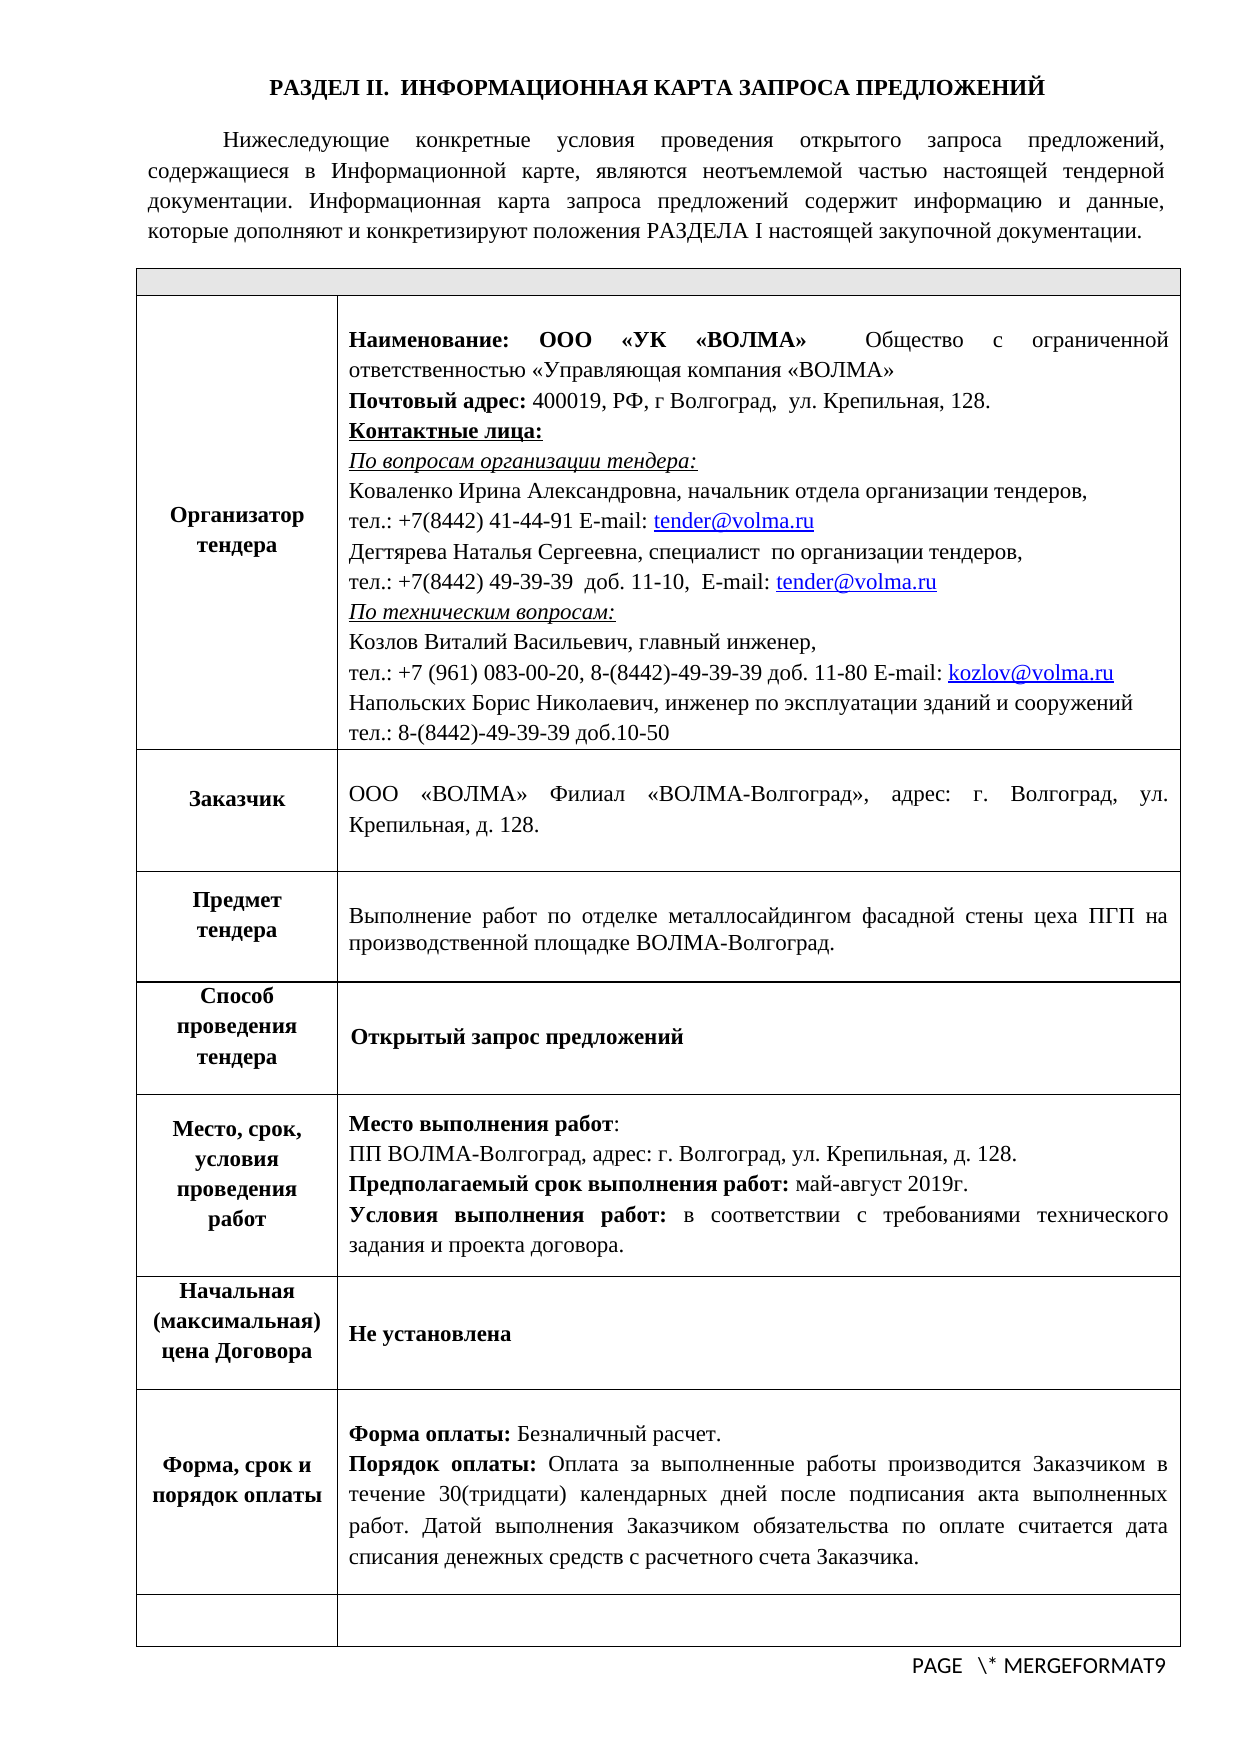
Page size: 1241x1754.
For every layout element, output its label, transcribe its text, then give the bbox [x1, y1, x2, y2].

table_cell ООО «ВОЛМА» Филиал «ВОЛМА-Волгоград», адрес: г. Волгоград, ул. Крепильная, д. 128. [338, 750, 1180, 871]
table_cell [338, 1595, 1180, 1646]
table_cell Место, срок, условия проведения работ [137, 1095, 337, 1276]
table_cell Форма, срок и порядок оплаты [137, 1390, 337, 1594]
text Нижеследующие конкретные условия проведения открытого запроса предложений, содержащиеся в Информационной карте, являются неотъемлемой частью настоящей тендерной документации. Информационная карта запроса предложений содержит информацию и данные, которые дополняют и конкретизируют положения РАЗДЕЛА I настоящей закупочной документации. [148, 127, 1166, 243]
table_cell Форма оплаты: Безналичный расчет. Порядок оплаты: Оплата за выполненные работы производится Заказчиком в течение 30(тридцати) календарных дней после подписания акта выполненных работ. Датой выполнения Заказчиком обязательства по оплате считается дата списания денежных средств с расчетного счета Заказчика. [338, 1390, 1180, 1594]
table_cell Начальная (максимальная) цена Договора [137, 1277, 337, 1389]
table_cell Наименование: ООО «УК «ВОЛМА» Общество с ограниченной ответственностью «Управляющая компания «ВОЛМА» Почтовый адрес: 400019, РФ, г Волгоград, ул. Крепильная, 128. Контактные лица: По вопросам организации тендера: Коваленко Ирина Александровна, начальник отдела организации тендеров, тел.: +7(8442) 41-44-91 E-mail: tender@volma.ru Дегтярева Наталья Сергеевна, специалист по организации тендеров, тел.: +7(8442) 49-39-39 доб. 11-10, E-mail: tender@volma.ru По техническим вопросам: Козлов Виталий Васильевич, главный инженер, тел.: +7 (961) 083-00-20, 8-(8442)-49-39-39 доб. 11-80 E-mail: kozlov@volma.ru Напольских Борис Николаевич, инженер по эксплуатации зданий и сооружений тел.: 8-(8442)-49-39-39 доб.10-50 [338, 296, 1180, 749]
table_cell Не установлена [338, 1277, 1180, 1389]
table_cell Предмет тендера [137, 872, 337, 981]
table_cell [137, 1595, 337, 1646]
table_cell Открытый запрос предложений [338, 983, 1180, 1094]
table_cell Способ проведения тендера [137, 983, 337, 1094]
table_cell Организатор тендера [137, 296, 337, 749]
table_cell Заказчик [137, 750, 337, 871]
table_cell Выполнение работ по отделке металлосайдингом фасадной стены цеха ПГП на производственной площадке ВОЛМА-Волгоград. [338, 872, 1180, 981]
table_cell Место выполнения работ: ПП ВОЛМА-Волгоград, адрес: г. Волгоград, ул. Крепильная, д. 128. Предполагаемый срок выполнения работ: май-август 2019г. Условия выполнения работ: в соответствии с требованиями технического задания и проекта договора. [338, 1095, 1180, 1276]
table_header [137, 269, 1180, 295]
text РАЗДЕЛ II. ИНФОРМАЦИОННАЯ КАРТА ЗАПРОСА ПРЕДЛОЖЕНИЙ [148, 74, 1166, 100]
